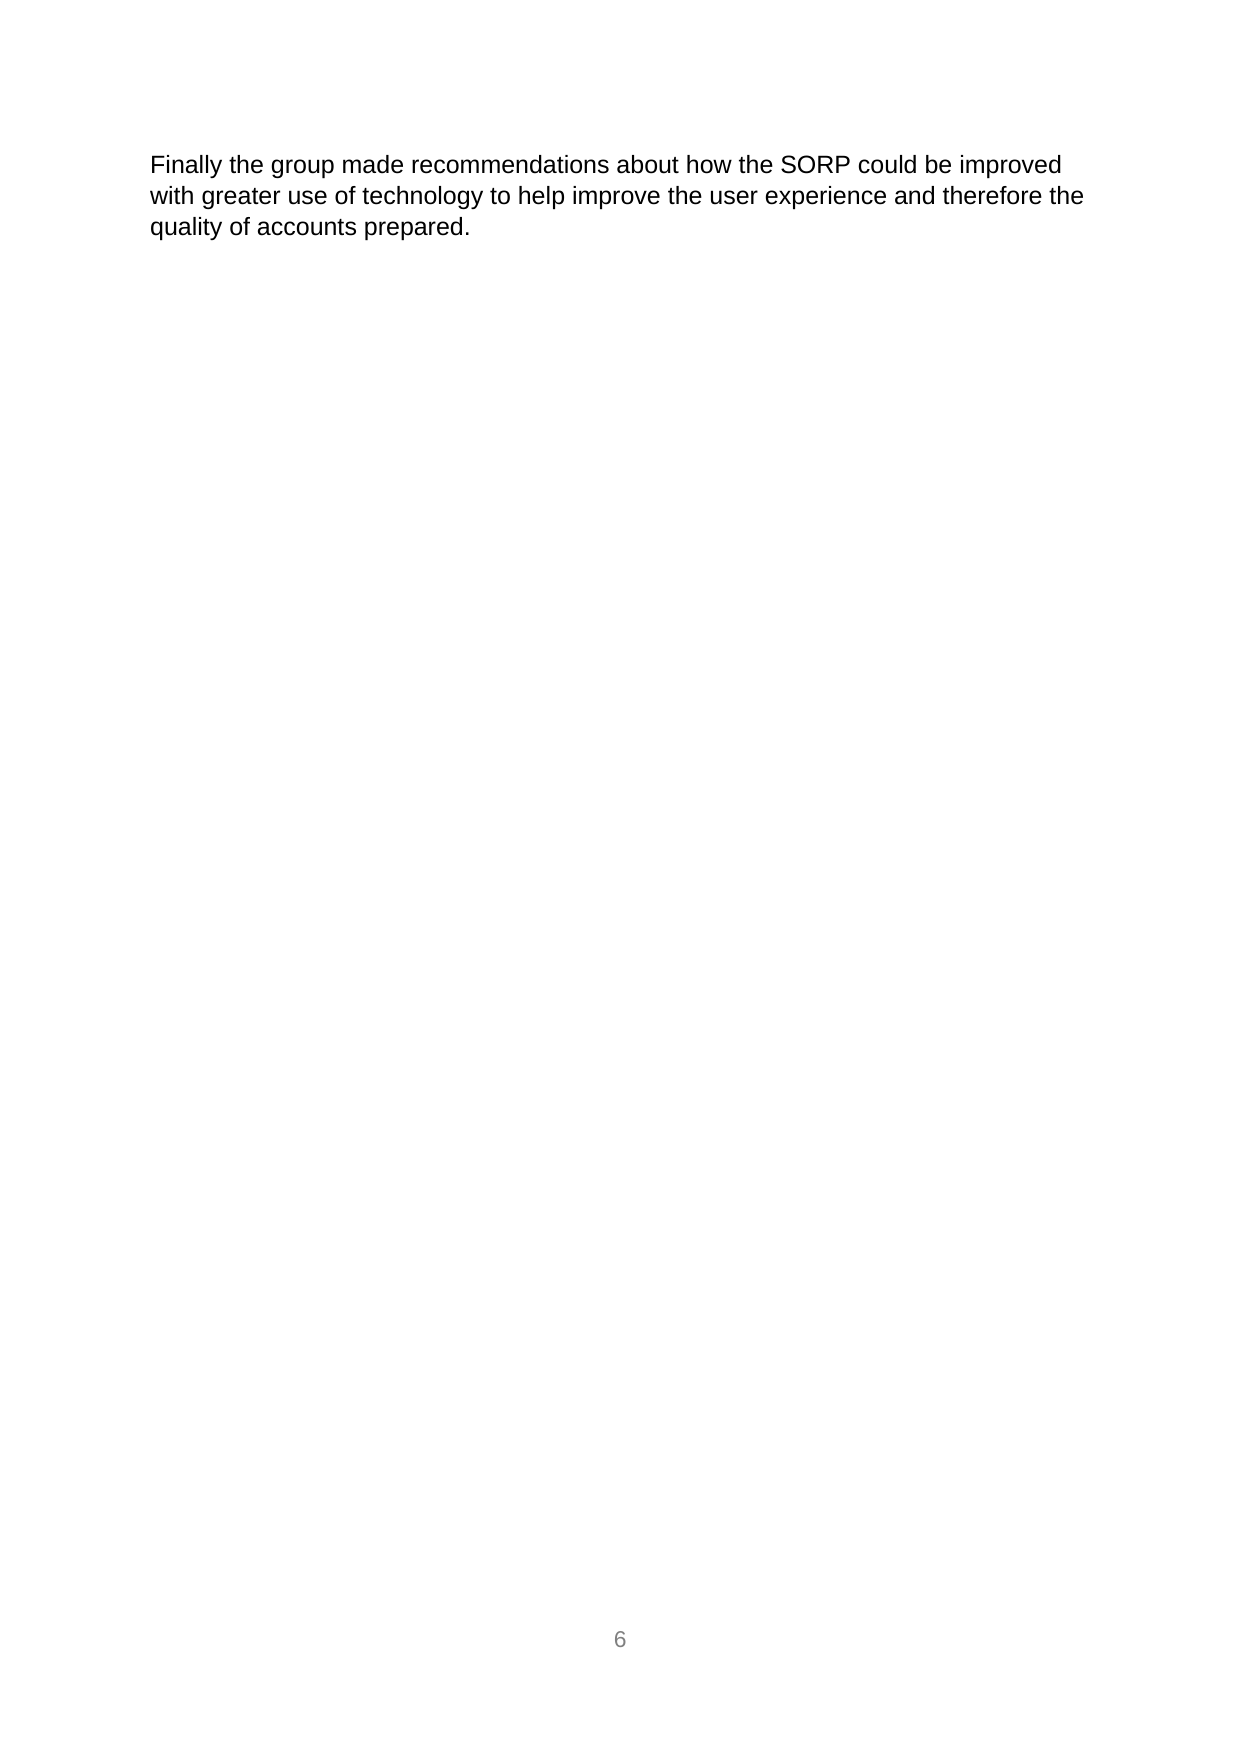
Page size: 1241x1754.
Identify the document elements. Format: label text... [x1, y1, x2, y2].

text Finally the group made recommendations about how the SORP could be improved with greater use of technology to help improve the user experience and therefore the quality of accounts prepared. [150, 150, 1090, 241]
